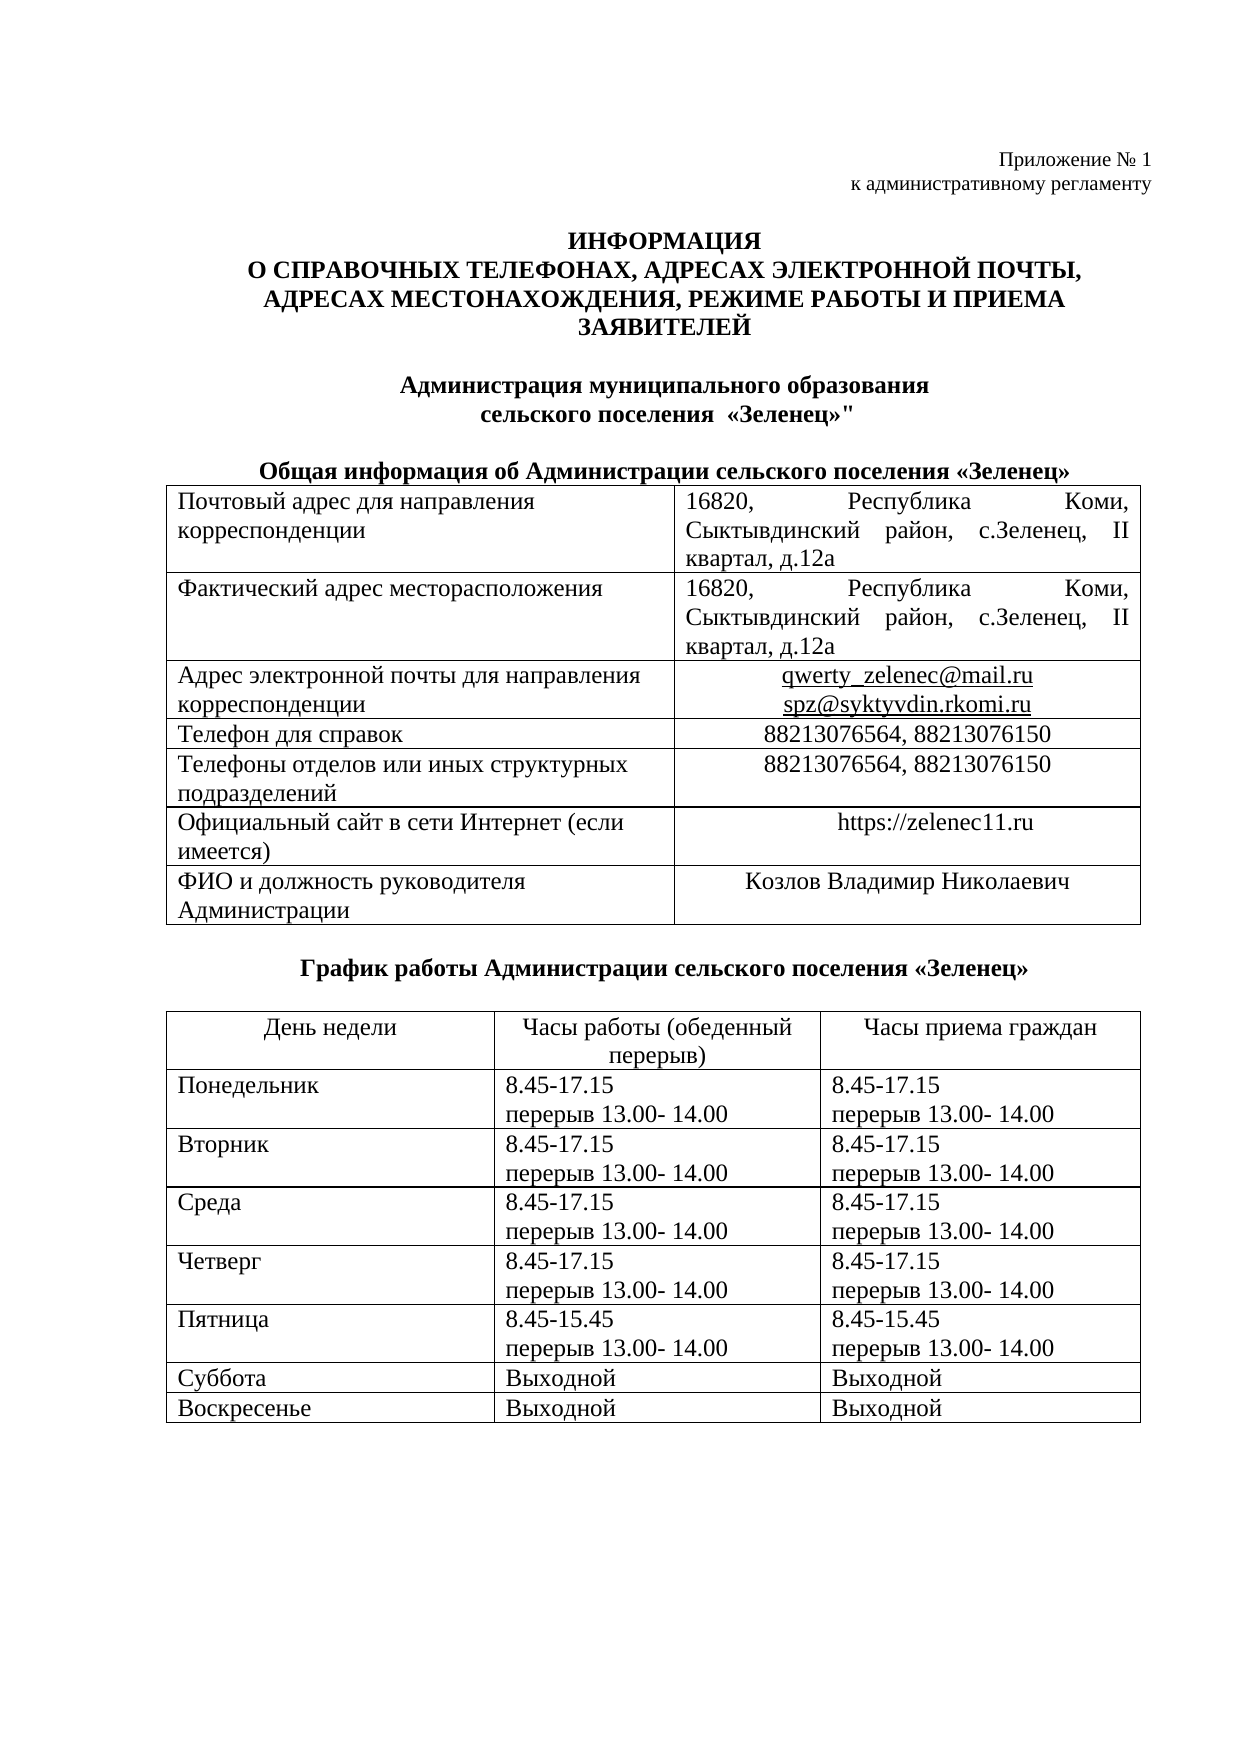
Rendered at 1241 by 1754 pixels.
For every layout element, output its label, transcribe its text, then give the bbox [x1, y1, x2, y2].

table_cell 8.45-17.15 перерыв 13.00- 14.00 [821, 1070, 1140, 1128]
text АДРЕСАХ МЕСТОНАХОЖДЕНИЯ, РЕЖИМЕ РАБОТЫ И ПРИЕМА ЗАЯВИТЕЛЕЙ [177, 284, 1152, 341]
table_cell 8.45-15.45 перерыв 13.00- 14.00 [495, 1305, 820, 1362]
table_cell Четверг [167, 1246, 494, 1303]
table_cell Телефон для справок [167, 719, 674, 748]
text График работы Администрации сельского поселения «Зеленец» [177, 953, 1152, 982]
table_cell 8.45-17.15 перерыв 13.00- 14.00 [821, 1246, 1140, 1303]
table_cell 8.45-17.15 перерыв 13.00- 14.00 [821, 1129, 1140, 1186]
table_cell Выходной [821, 1363, 1140, 1392]
table_cell Выходной [821, 1393, 1140, 1422]
table_header День недели [167, 1012, 494, 1069]
table_cell ФИО и должность руководителя Администрации [167, 866, 674, 923]
table_cell https://zelenec11.ru [675, 808, 1140, 865]
table_header Часы приема граждан [821, 1012, 1140, 1069]
table_cell 8.45-17.15 перерыв 13.00- 14.00 [495, 1188, 820, 1245]
table_cell 8.45-17.15 перерыв 13.00- 14.00 [821, 1188, 1140, 1245]
text сельского поселения «Зеленец»" [177, 399, 1152, 427]
table_cell Козлов Владимир Николаевич [675, 866, 1140, 923]
text к административному регламенту [177, 171, 1152, 195]
text Администрация муниципального образования [177, 370, 1152, 399]
table_cell 8.45-15.45 перерыв 13.00- 14.00 [821, 1305, 1140, 1362]
text О СПРАВОЧНЫХ ТЕЛЕФОНАХ, АДРЕСАХ ЭЛЕКТРОННОЙ ПОЧТЫ, [177, 255, 1152, 284]
table_cell Понедельник [167, 1070, 494, 1128]
table_cell Фактический адрес месторасположения [167, 573, 674, 659]
table_cell Официальный сайт в сети Интернет (если имеется) [167, 808, 674, 865]
table_cell Вторник [167, 1129, 494, 1186]
text Общая информация об Администрации сельского поселения «Зеленец» [177, 456, 1152, 485]
table_cell 8.45-17.15 перерыв 13.00- 14.00 [495, 1246, 820, 1303]
table_cell Суббота [167, 1363, 494, 1392]
table_cell Среда [167, 1188, 494, 1245]
table_cell 16820, Республика Коми, Сыктывдинский район, c.Зеленец, II квартал, д.12а [675, 573, 1140, 659]
table_header Почтовый адрес для направления корреспонденции [167, 486, 674, 572]
text Приложение № 1 [177, 147, 1152, 171]
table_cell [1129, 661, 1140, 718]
table_cell Адрес электронной почты для направления корреспонденции [167, 661, 674, 718]
table_cell Телефоны отделов или иных структурных подразделений [167, 749, 674, 806]
table_header Часы работы (обеденный перерыв) [495, 1012, 820, 1069]
table_cell 88213076564, 88213076150 [675, 719, 1140, 748]
table_cell 88213076564, 88213076150 [675, 749, 1140, 806]
table_header 16820, Республика Коми, Сыктывдинский район, c.Зеленец, II квартал, д.12а [675, 486, 1140, 572]
table_cell 8.45-17.15 перерыв 13.00- 14.00 [495, 1070, 820, 1128]
table_cell Выходной [495, 1363, 820, 1392]
table_cell Выходной [495, 1393, 820, 1422]
table_cell 8.45-17.15 перерыв 13.00- 14.00 [495, 1129, 820, 1186]
table_cell Воскресенье [167, 1393, 494, 1422]
table_cell Пятница [167, 1305, 494, 1362]
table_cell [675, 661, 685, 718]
text ИНФОРМАЦИЯ [177, 226, 1152, 255]
